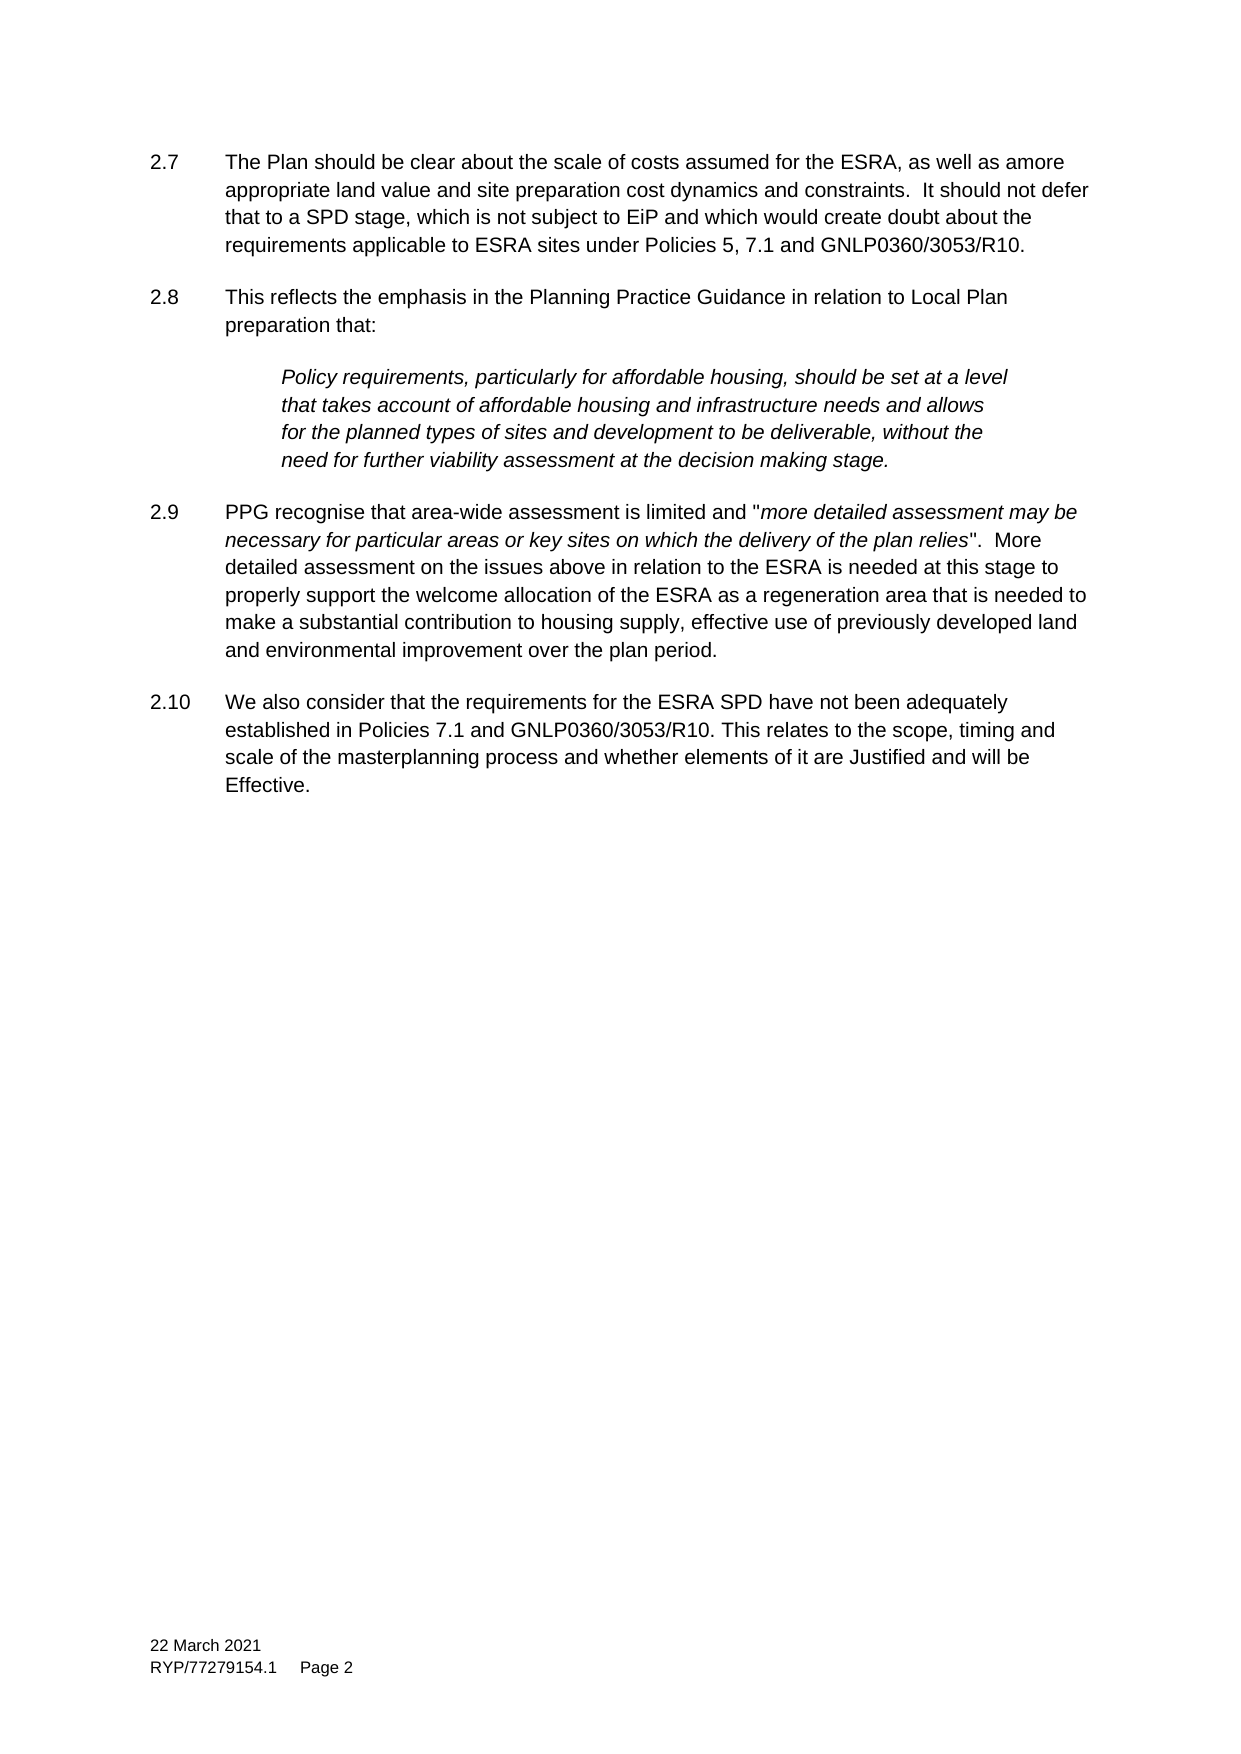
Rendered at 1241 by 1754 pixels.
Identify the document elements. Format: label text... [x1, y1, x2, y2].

text This reflects the emphasis in the Planning Practice Guidance in relation to Local Plan preparation that: [150, 285, 1090, 336]
text PPG recognise that area-wide assessment is limited and "more detailed assessment may be necessary for particular areas or key sites on which the delivery of the plan relies". More detailed assessment on the issues above in relation to the ESRA is needed at this stage to properly support the welcome allocation of the ESRA as a regeneration area that is needed to make a substantial contribution to housing supply, effective use of previously developed land and environmental improvement over the plan period. [150, 500, 1090, 661]
text The Plan should be clear about the scale of costs assumed for the ESRA, as well as amore appropriate land value and site preparation cost dynamics and constraints. It should not defer that to a SPD stage, which is not subject to EiP and which would create doubt about the requirements applicable to ESRA sites under Policies 5, 7.1 and GNLP0360/3053/R10. [150, 150, 1090, 256]
text We also consider that the requirements for the ESRA SPD have not been adequately established in Policies 7.1 and GNLP0360/3053/R10. This relates to the scope, timing and scale of the masterplanning process and whether elements of it are Justified and will be Effective. [150, 690, 1090, 796]
list Policy requirements, particularly for affordable housing, should be set at a level that takes account of affordable housing and infrastructure needs and allows for the planned types of sites and development to be deliverable, without the need for further viability assessment at the decision making stage. [281, 365, 1012, 471]
